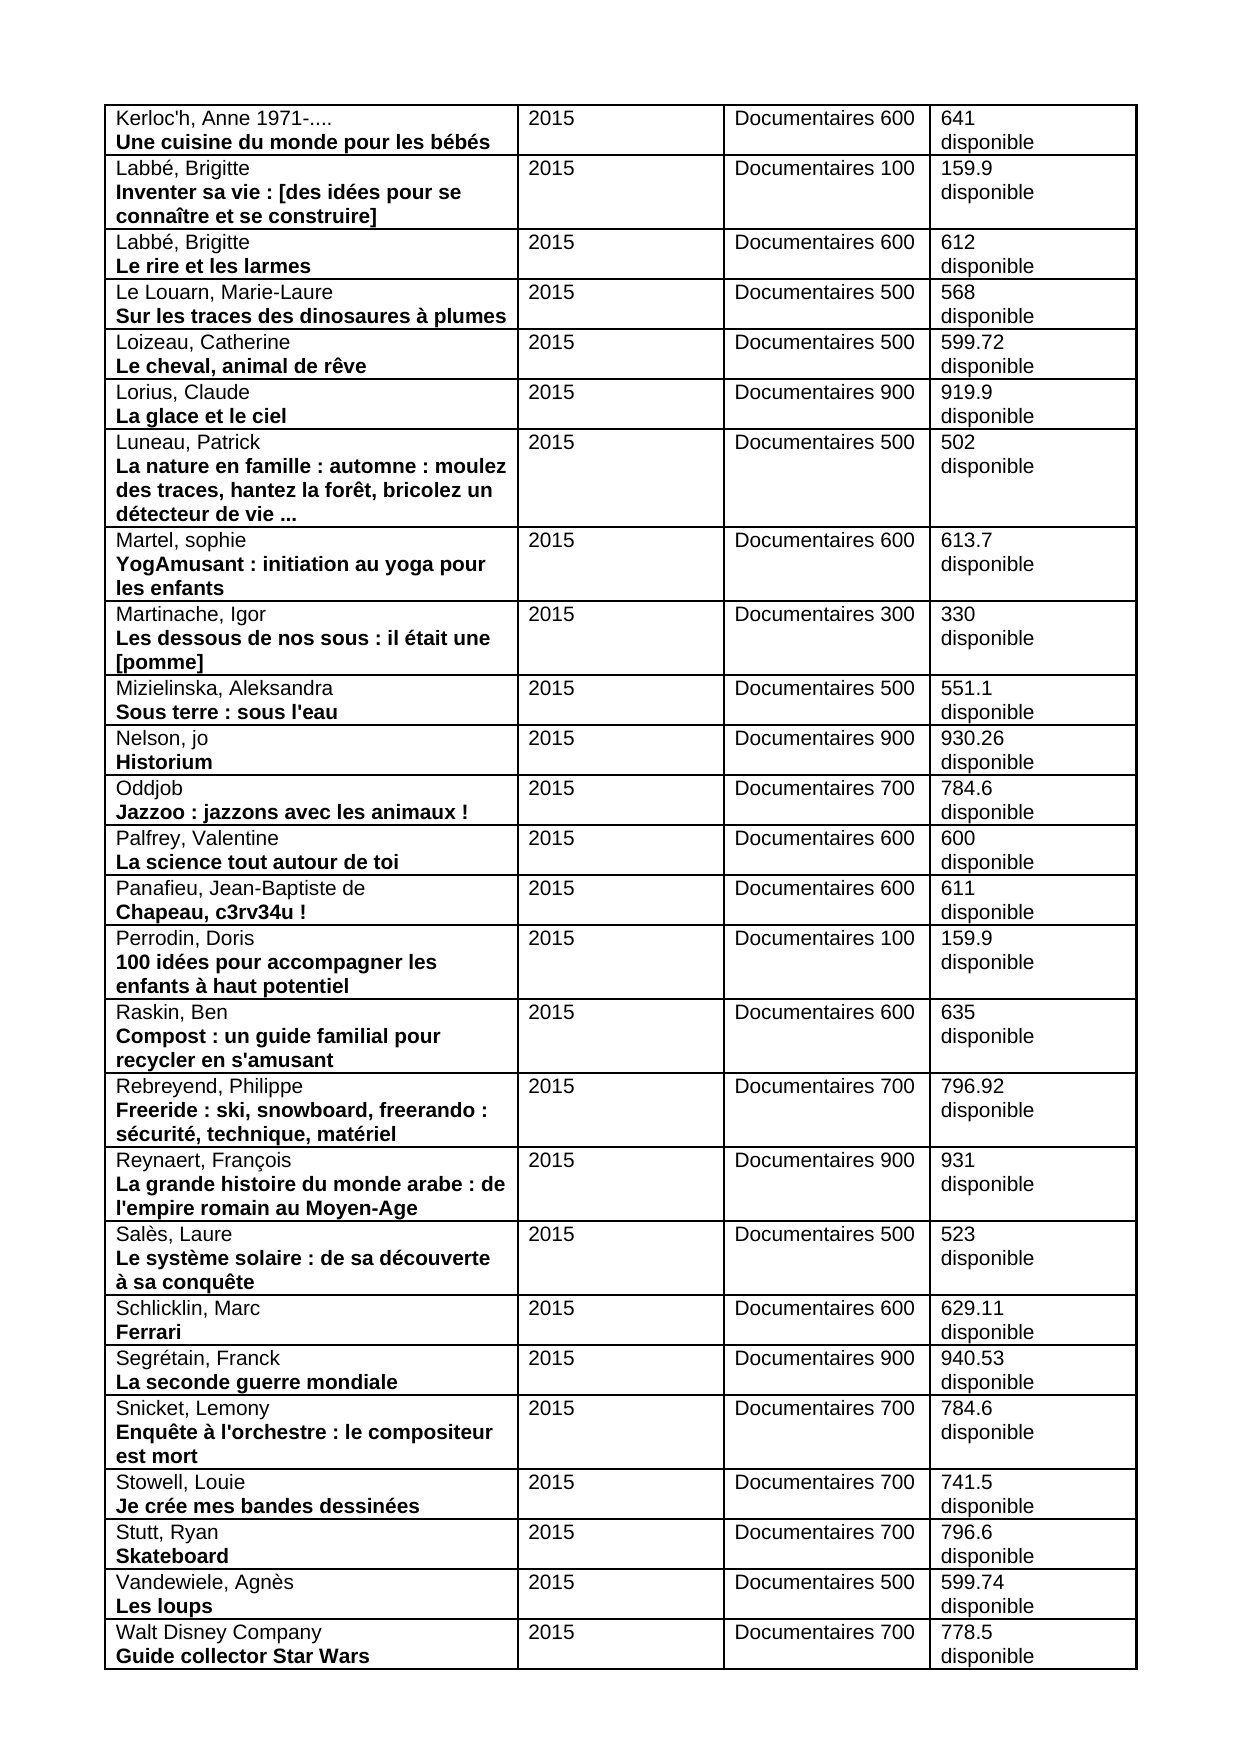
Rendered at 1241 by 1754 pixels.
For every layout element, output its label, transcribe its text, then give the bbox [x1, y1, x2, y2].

table_cell Documentaires 900 [725, 1346, 929, 1394]
table_cell Documentaires 700 [725, 1470, 929, 1518]
table_cell 159.9 disponible [931, 926, 1135, 998]
table_cell Documentaires 600 [725, 230, 929, 278]
table_cell Documentaires 600 [725, 106, 929, 154]
table_cell 940.53 disponible [931, 1346, 1135, 1394]
table_cell Reynaert, François La grande histoire du monde arabe : de l'empire romain au Moyen-Age [106, 1148, 517, 1220]
table_cell Walt Disney Company Guide collector Star Wars [106, 1620, 517, 1668]
table_cell Documentaires 500 [725, 330, 929, 378]
table_cell 2015 [519, 380, 723, 428]
table_cell 523 disponible [931, 1222, 1135, 1294]
table_cell 600 disponible [931, 826, 1135, 874]
table_cell Documentaires 600 [725, 826, 929, 874]
table_cell 930.26 disponible [931, 726, 1135, 774]
table_cell Le Louarn, Marie-Laure Sur les traces des dinosaures à plumes [106, 280, 517, 328]
table_cell Labbé, Brigitte Le rire et les larmes [106, 230, 517, 278]
table_cell Martel, sophie YogAmusant : initiation au yoga pour les enfants [106, 528, 517, 600]
table_cell Documentaires 500 [725, 430, 929, 526]
table_cell Raskin, Ben Compost : un guide familial pour recycler en s'amusant [106, 1000, 517, 1072]
table_cell 2015 [519, 430, 723, 526]
table_cell Documentaires 300 [725, 602, 929, 674]
table_cell Documentaires 100 [725, 926, 929, 998]
table_cell Documentaires 700 [725, 1074, 929, 1146]
table_cell 796.92 disponible [931, 1074, 1135, 1146]
table_cell Documentaires 900 [725, 1148, 929, 1220]
table_cell 568 disponible [931, 280, 1135, 328]
table_cell Snicket, Lemony Enquête à l'orchestre : le compositeur est mort [106, 1396, 517, 1468]
table_cell 2015 [519, 106, 723, 154]
table_cell Documentaires 500 [725, 1222, 929, 1294]
table_cell Documentaires 500 [725, 1570, 929, 1618]
table_cell 2015 [519, 1000, 723, 1072]
table_cell Segrétain, Franck La seconde guerre mondiale [106, 1346, 517, 1394]
table_cell Documentaires 700 [725, 776, 929, 824]
table_cell Nelson, jo Historium [106, 726, 517, 774]
table_cell Labbé, Brigitte Inventer sa vie : [des idées pour se connaître et se construire] [106, 156, 517, 228]
table_cell 641 disponible [931, 106, 1135, 154]
table_cell 784.6 disponible [931, 1396, 1135, 1468]
table_cell 2015 [519, 1470, 723, 1518]
table_cell 2015 [519, 926, 723, 998]
table_cell 2015 [519, 1148, 723, 1220]
table_cell Luneau, Patrick La nature en famille : automne : moulez des traces, hantez la forêt, bricolez un détecteur de vie ... [106, 430, 517, 526]
table_cell 613.7 disponible [931, 528, 1135, 600]
table_cell 612 disponible [931, 230, 1135, 278]
table_cell 2015 [519, 676, 723, 724]
table_cell Documentaires 700 [725, 1620, 929, 1668]
table_cell 2015 [519, 1346, 723, 1394]
table_cell 2015 [519, 156, 723, 228]
table_cell Documentaires 900 [725, 726, 929, 774]
table_cell Panafieu, Jean-Baptiste de Chapeau, c3rv34u ! [106, 876, 517, 924]
table_cell 2015 [519, 528, 723, 600]
table_cell Perrodin, Doris 100 idées pour accompagner les enfants à haut potentiel [106, 926, 517, 998]
table_cell 919.9 disponible [931, 380, 1135, 428]
table_cell 2015 [519, 1074, 723, 1146]
table_cell 2015 [519, 1222, 723, 1294]
table_cell Documentaires 900 [725, 380, 929, 428]
table_cell Documentaires 600 [725, 1000, 929, 1072]
table_cell 330 disponible [931, 602, 1135, 674]
table_cell 2015 [519, 280, 723, 328]
table_cell Oddjob Jazzoo : jazzons avec les animaux ! [106, 776, 517, 824]
table_cell 2015 [519, 1396, 723, 1468]
table_cell 611 disponible [931, 876, 1135, 924]
table_cell Documentaires 600 [725, 876, 929, 924]
table_cell 599.72 disponible [931, 330, 1135, 378]
table_cell Documentaires 500 [725, 676, 929, 724]
table_cell Stutt, Ryan Skateboard [106, 1520, 517, 1568]
table_cell Loizeau, Catherine Le cheval, animal de rêve [106, 330, 517, 378]
table_cell 2015 [519, 826, 723, 874]
table_cell Documentaires 600 [725, 1296, 929, 1344]
table_cell 778.5 disponible [931, 1620, 1135, 1668]
table_cell 2015 [519, 1520, 723, 1568]
table_cell 599.74 disponible [931, 1570, 1135, 1618]
table_cell Martinache, Igor Les dessous de nos sous : il était une [pomme] [106, 602, 517, 674]
table_cell 2015 [519, 230, 723, 278]
table_cell 2015 [519, 1620, 723, 1668]
table_cell 741.5 disponible [931, 1470, 1135, 1518]
table_cell 796.6 disponible [931, 1520, 1135, 1568]
table_cell 931 disponible [931, 1148, 1135, 1220]
table_cell 2015 [519, 1296, 723, 1344]
table_cell 551.1 disponible [931, 676, 1135, 724]
table_cell Stowell, Louie Je crée mes bandes dessinées [106, 1470, 517, 1518]
table_cell 2015 [519, 776, 723, 824]
table_cell Vandewiele, Agnès Les loups [106, 1570, 517, 1618]
table_cell Palfrey, Valentine La science tout autour de toi [106, 826, 517, 874]
table_cell Documentaires 500 [725, 280, 929, 328]
table_cell 502 disponible [931, 430, 1135, 526]
table_cell 2015 [519, 726, 723, 774]
table_cell 635 disponible [931, 1000, 1135, 1072]
table_cell 2015 [519, 330, 723, 378]
table_cell Salès, Laure Le système solaire : de sa découverte à sa conquête [106, 1222, 517, 1294]
table_cell 2015 [519, 602, 723, 674]
table_cell Documentaires 600 [725, 528, 929, 600]
table_cell Documentaires 100 [725, 156, 929, 228]
table_cell Schlicklin, Marc Ferrari [106, 1296, 517, 1344]
table_cell 784.6 disponible [931, 776, 1135, 824]
table_cell Kerloc'h, Anne 1971-.... Une cuisine du monde pour les bébés [106, 106, 517, 154]
table_cell Rebreyend, Philippe Freeride : ski, snowboard, freerando : sécurité, technique, matériel [106, 1074, 517, 1146]
table_cell 2015 [519, 1570, 723, 1618]
table_cell 2015 [519, 876, 723, 924]
table_cell Lorius, Claude La glace et le ciel [106, 380, 517, 428]
table_cell 159.9 disponible [931, 156, 1135, 228]
table_cell Mizielinska, Aleksandra Sous terre : sous l'eau [106, 676, 517, 724]
table_cell 629.11 disponible [931, 1296, 1135, 1344]
table_cell Documentaires 700 [725, 1520, 929, 1568]
table_cell Documentaires 700 [725, 1396, 929, 1468]
